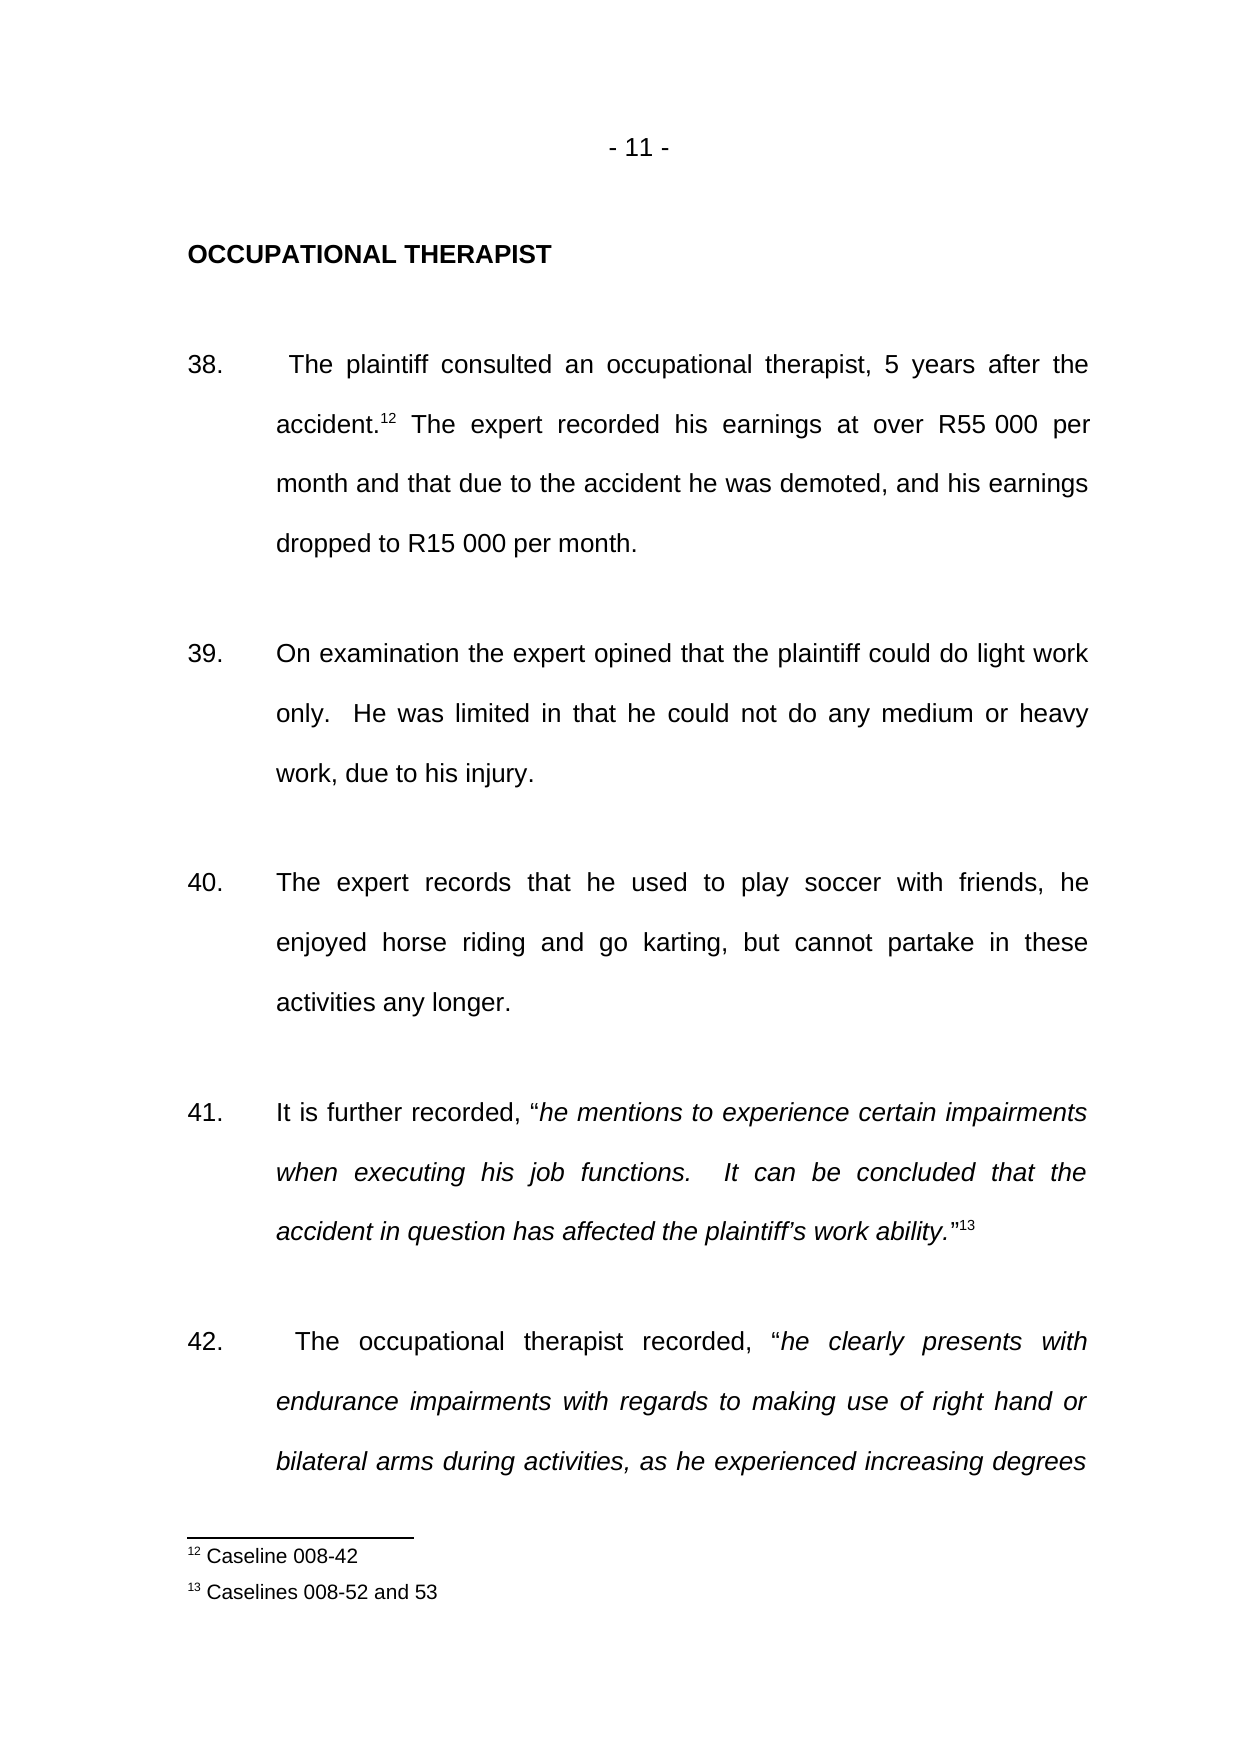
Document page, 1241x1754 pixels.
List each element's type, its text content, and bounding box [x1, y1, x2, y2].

list 39. On examination the expert opined that the plaintiff could do light work only. He was limited in that he could not do any medium or heavy work, due to his injury. [187, 638, 1090, 787]
list 40. The expert records that he used to play soccer with friends, he enjoyed horse riding and go karting, but cannot partake in these activities any longer. [187, 867, 1090, 1017]
subtitle OCCUPATIONAL THERAPIST [187, 239, 1090, 269]
list 38. The plaintiff consulted an occupational therapist, 5 years after the accident. The expert recorded his earnings at over R55 000 per month and that due to the accident he was demoted, and his earnings dropped to R15 000 per month. [187, 349, 1090, 558]
list 41. It is further recorded, “he mentions to experience certain impairments when executing his job functions. It can be concluded that the accident in question has affected the plaintiff’s work ability.” [187, 1097, 1090, 1246]
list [187, 1326, 1090, 1476]
